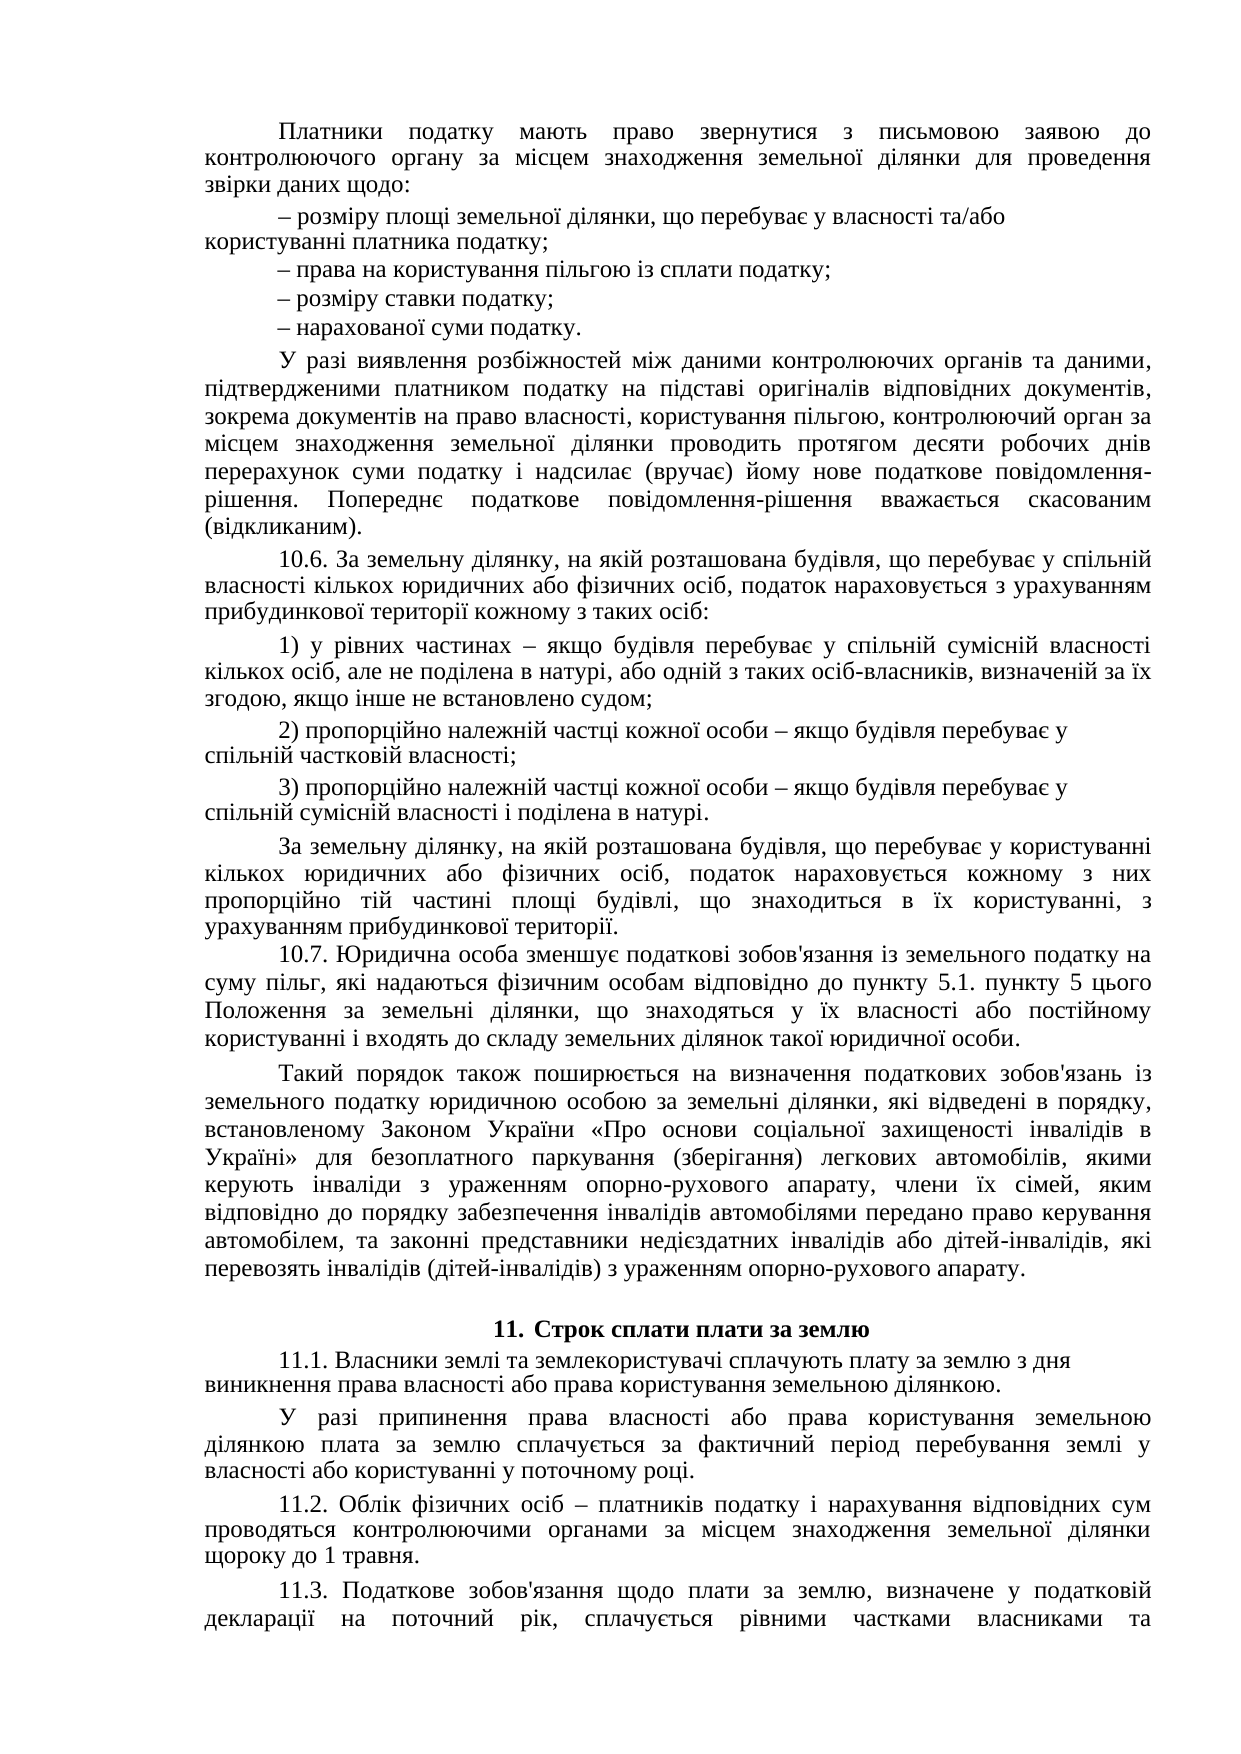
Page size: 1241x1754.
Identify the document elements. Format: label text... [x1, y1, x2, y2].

text 11.1. Власники землі та землекористувачі сплачують плату за землю з дня виникнення права власності або права користування земельною ділянкою. [204, 1349, 1152, 1398]
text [204, 1577, 1152, 1632]
list разі виявлення розбіжностей між даними контролюючих органів та даними, підтвердженими платником податку на підставі оригіналів відповідних документів, зокрема документів на право власності, користування пільгою, контролюючий орган за місцем знаходження земельної ділянки проводить протягом десяти робочих днів перерахунок суми податку і надсилає (вручає) йому нове податкове повідомлення-рішення. Попереднє податкове повідомлення-рішення вважається скасованим (відкликаним). [204, 347, 1152, 540]
text 10.6. За земельну ділянку, на якій розташована будівля, що перебуває у спільній власності кількох юридичних або фізичних осіб, податок нараховується з урахуванням прибудинкової території кожному з таких осіб: [204, 547, 1152, 625]
text – права на користування пільгою із сплати податку; [277, 255, 1152, 283]
list разі припинення права власності або права користування земельною ділянкою плата за землю сплачується за фактичний період перебування землі у власності або користуванні у поточному році. [204, 1405, 1152, 1484]
text – розміру ставки податку; [277, 283, 1152, 312]
text Платники податку мають право звернутися з письмовою заявою до контролюючого органу за місцем знаходження земельної ділянки для проведення звірки даних щодо: [204, 118, 1152, 197]
text 2) пропорційно належній частці кожної особи – якщо будівля перебуває у спільній частковій власності; [204, 718, 1152, 769]
text – розміру площі земельної ділянки, що перебуває у власності та/або користуванні платника податку; [204, 204, 1152, 254]
list Строк сплати плати за землю [493, 1314, 1152, 1343]
text За земельну ділянку, на якій розташована будівля, що перебуває у користуванні кількох юридичних або фізичних осіб, податок нараховується кожному з них пропорційно тій частині площі будівлі, що знаходиться в їх користуванні, з урахуванням прибудинкової території. [204, 833, 1152, 940]
text 3) пропорційно належній частці кожної особи – якщо будівля перебуває у спільній сумісній власності і поділена в натурі. [204, 776, 1152, 826]
text – нарахованої суми податку. [277, 312, 1152, 340]
text 10.7. Юридична особа зменшує податкові зобов'язання із земельного податку на суму пільг, які надаються фізичним особам відповідно до пункту 5.1. пункту 5 цього Положення за земельні ділянки, що знаходяться у їх власності або постійному користуванні і входять до складу земельних ділянок такої юридичної особи. [204, 940, 1152, 1052]
text 11.2. Облік фізичних осіб – платників податку і нарахування відповідних сум проводяться контролюючими органами за місцем знаходження земельної ділянки щороку до 1 травня. [204, 1491, 1152, 1569]
text 1) у рівних частинах – якщо будівля перебуває у спільній сумісній власності кількох осіб, але не поділена в натурі, або одній з таких осіб-власників, визначеній за їх згодою, якщо інше не встановлено судом; [204, 632, 1152, 711]
text Такий порядок також поширюється на визначення податкових зобов'язань із земельного податку юридичною особою за земельні ділянки, які відведені в порядку, встановленому Законом України «Про основи соціальної захищеності інвалідів в Україні» для безоплатного паркування (зберігання) легкових автомобілів, якими керують інваліди з ураженням опорно-рухового апарату, члени їх сімей, яким відповідно до порядку забезпечення інвалідів автомобілями передано право керування автомобілем, та законні представники недієздатних інвалідів або дітей-інвалідів, які перевозять інвалідів (дітей-інвалідів) з ураженням опорно-рухового апарату. [204, 1059, 1152, 1282]
